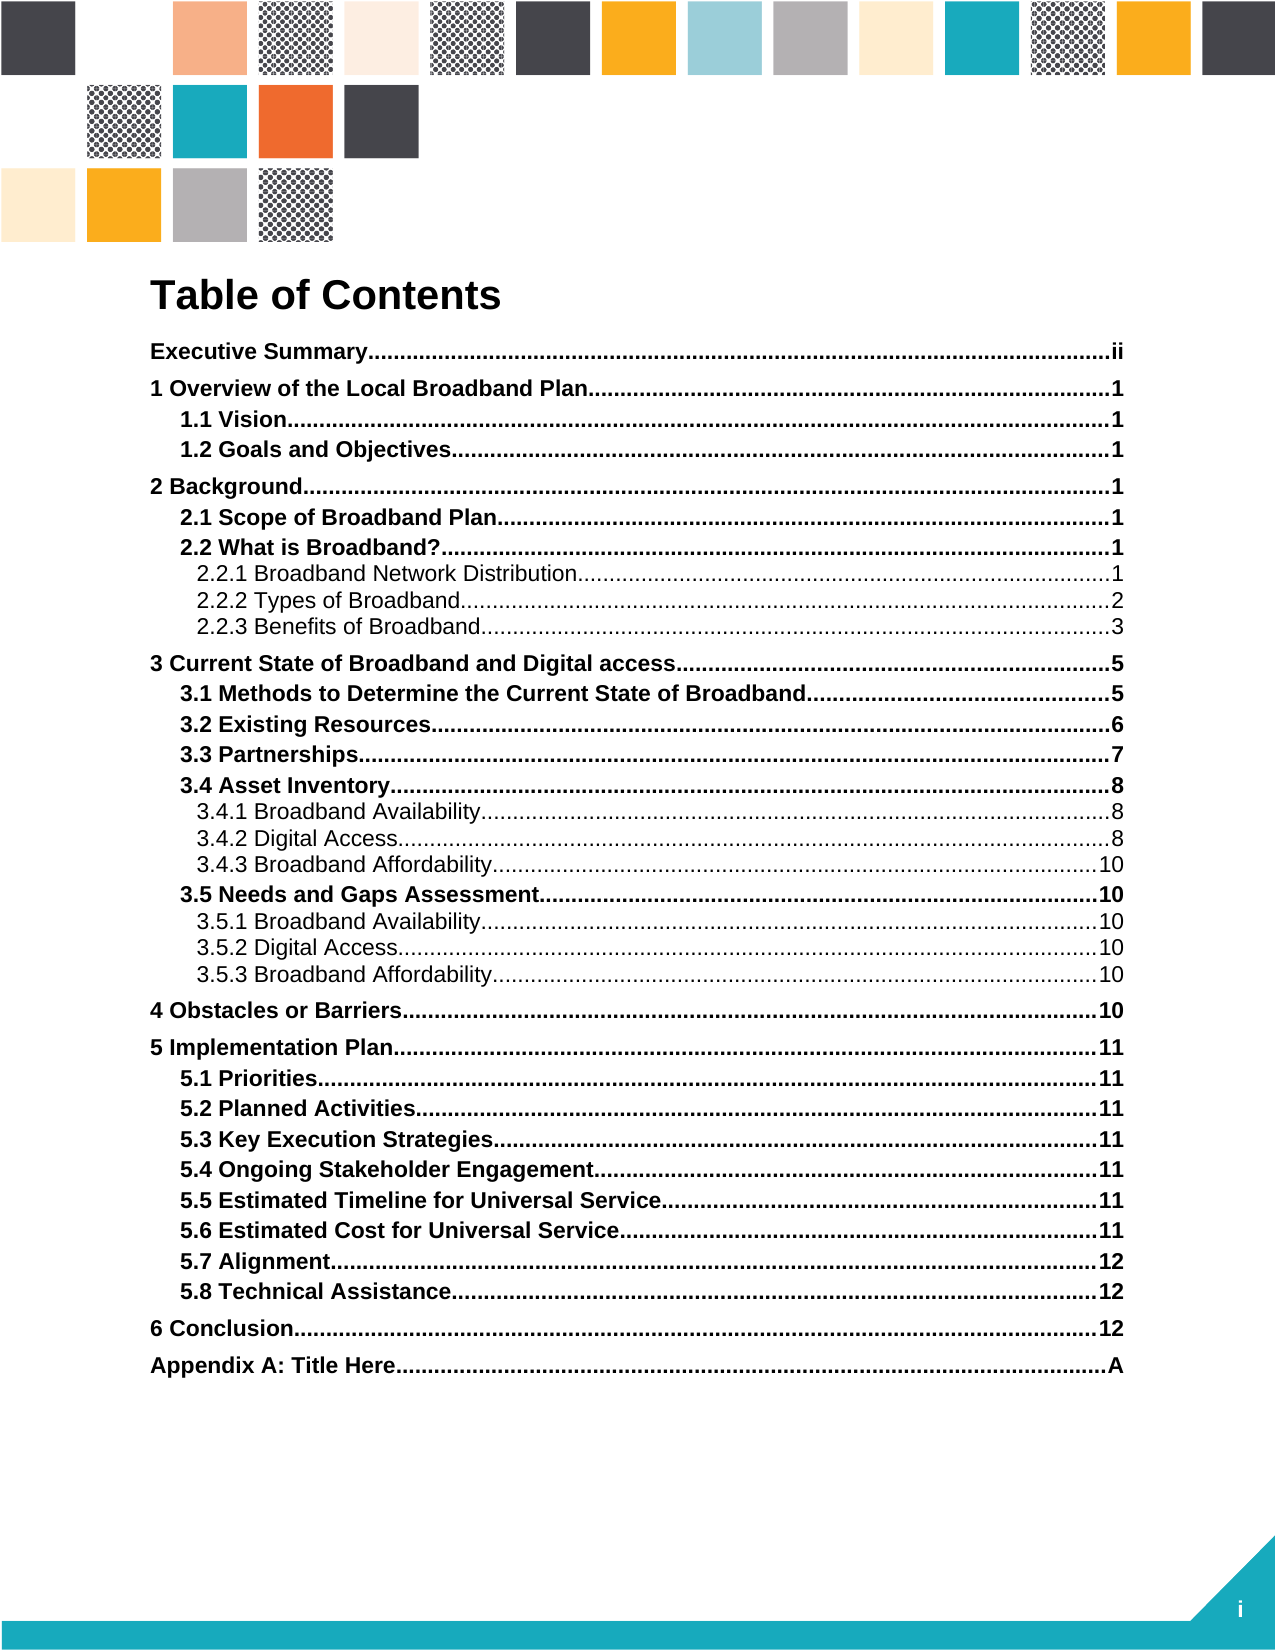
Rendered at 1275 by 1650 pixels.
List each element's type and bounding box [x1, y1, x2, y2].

picture [1, 1499, 1275, 1650]
picture [1, 1, 1275, 245]
